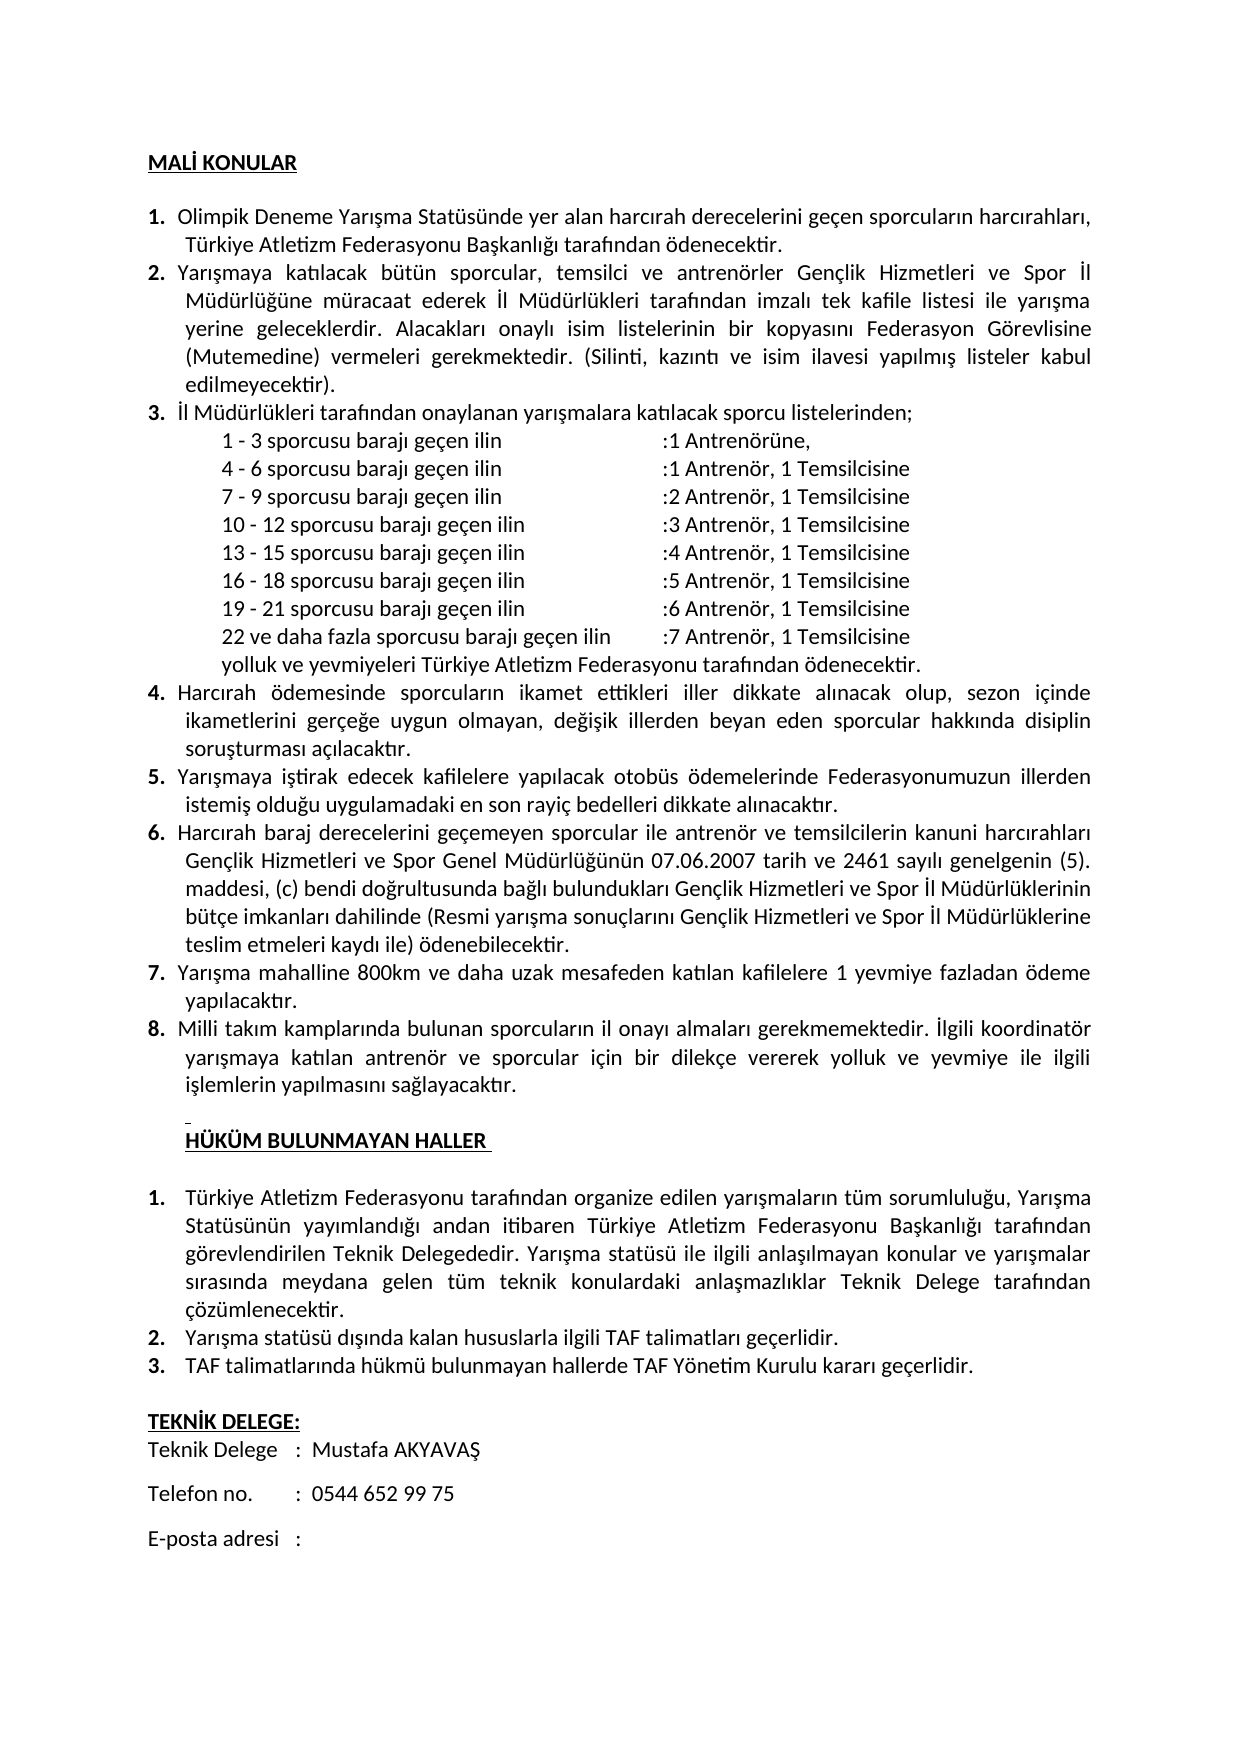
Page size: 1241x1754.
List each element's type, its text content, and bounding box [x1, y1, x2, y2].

text MALİ KONULAR [148, 148, 1093, 176]
text E-posta adresi : [148, 1524, 1093, 1552]
text 4 - 6 sporcusu barajı geçen ilin :1 Antrenör, 1 Temsilcisine [148, 454, 1093, 482]
text 1 - 3 sporcusu barajı geçen ilin :1 Antrenörüne, [148, 426, 1093, 454]
text 19 - 21 sporcusu barajı geçen ilin :6 Antrenör, 1 Temsilcisine [148, 594, 1093, 622]
list Milli takım kamplarında bulunan sporcuların il onayı almaları gerekmemektedir. İlgili koordinatör yarışmaya katılan antrenör ve sporcular için bir dilekçe vererek yolluk ve yevmiye ile ilgili işlemlerin yapılmasını sağlayacaktır. [148, 1014, 1093, 1099]
list Olimpik Deneme Yarışma Statüsünde yer alan harcırah derecelerini geçen sporcuların harcırahları, Türkiye Atletizm Federasyonu Başkanlığı tarafından ödenecektir. [148, 202, 1093, 258]
text Teknik Delege : Mustafa AKYAVAŞ [148, 1435, 1093, 1463]
list Harcırah baraj derecelerini geçemeyen sporcular ile antrenör ve temsilcilerin kanuni harcırahları Gençlik Hizmetleri ve Spor Genel Müdürlüğünün 07.06.2007 tarih ve 2461 sayılı genelgenin (5). maddesi, (c) bendi doğrultusunda bağlı bulundukları Gençlik Hizmetleri ve Spor İl Müdürlüklerinin bütçe imkanları dahilinde (Resmi yarışma sonuçlarını Gençlik Hizmetleri ve Spor İl Müdürlüklerine teslim etmeleri kaydı ile) ödenebilecektir. [148, 818, 1093, 958]
list TAF talimatlarında hükmü bulunmayan hallerde TAF Yönetim Kurulu kararı geçerlidir. [148, 1351, 1093, 1379]
list Harcırah ödemesinde sporcuların ikamet ettikleri iller dikkate alınacak olup, sezon içinde ikametlerini gerçeğe uygun olmayan, değişik illerden beyan eden sporcular hakkında disiplin soruşturması açılacaktır. [148, 678, 1093, 762]
text 16 - 18 sporcusu barajı geçen ilin :5 Antrenör, 1 Temsilcisine [148, 566, 1093, 594]
list Yarışma statüsü dışında kalan hususlarla ilgili TAF talimatları geçerlidir. [148, 1323, 1093, 1351]
text 22 ve daha fazla sporcusu barajı geçen ilin :7 Antrenör, 1 Temsilcisine [148, 622, 1093, 650]
list Yarışma mahalline 800km ve daha uzak mesafeden katılan kafilelere 1 yevmiye fazladan ödeme yapılacaktır. [148, 958, 1093, 1014]
text TEKNİK DELEGE: [148, 1407, 1093, 1435]
text 7 - 9 sporcusu barajı geçen ilin :2 Antrenör, 1 Temsilcisine [148, 482, 1093, 510]
list Yarışmaya katılacak bütün sporcular, temsilci ve antrenörler Gençlik Hizmetleri ve Spor İl Müdürlüğüne müracaat ederek İl Müdürlükleri tarafından imzalı tek kafile listesi ile yarışma yerine geleceklerdir. Alacakları onaylı isim listelerinin bir kopyasını Federasyon Görevlisine (Mutemedine) vermeleri gerekmektedir. (Silinti, kazıntı ve isim ilavesi yapılmış listeler kabul edilmeyecektir). [148, 258, 1093, 398]
text 13 - 15 sporcusu barajı geçen ilin :4 Antrenör, 1 Temsilcisine [148, 538, 1093, 566]
list Türkiye Atletizm Federasyonu tarafından organize edilen yarışmaların tüm sorumluluğu, Yarışma Statüsünün yayımlandığı andan itibaren Türkiye Atletizm Federasyonu Başkanlığı tarafından görevlendirilen Teknik Delegededir. Yarışma statüsü ile ilgili anlaşılmayan konular ve yarışmalar sırasında meydana gelen tüm teknik konulardaki anlaşmazlıklar Teknik Delege tarafından çözümlenecektir. [148, 1183, 1093, 1323]
text HÜKÜM BULUNMAYAN HALLER [185, 1127, 1093, 1155]
list İl Müdürlükleri tarafından onaylanan yarışmalara katılacak sporcu listelerinden; [148, 398, 1093, 426]
text yolluk ve yevmiyeleri Türkiye Atletizm Federasyonu tarafından ödenecektir. [148, 650, 1093, 678]
text Telefon no. : 0544 652 99 75 [148, 1479, 1093, 1508]
text 10 - 12 sporcusu barajı geçen ilin :3 Antrenör, 1 Temsilcisine [148, 510, 1093, 538]
list Yarışmaya iştirak edecek kafilelere yapılacak otobüs ödemelerinde Federasyonumuzun illerden istemiş olduğu uygulamadaki en son rayiç bedelleri dikkate alınacaktır. [148, 762, 1093, 818]
